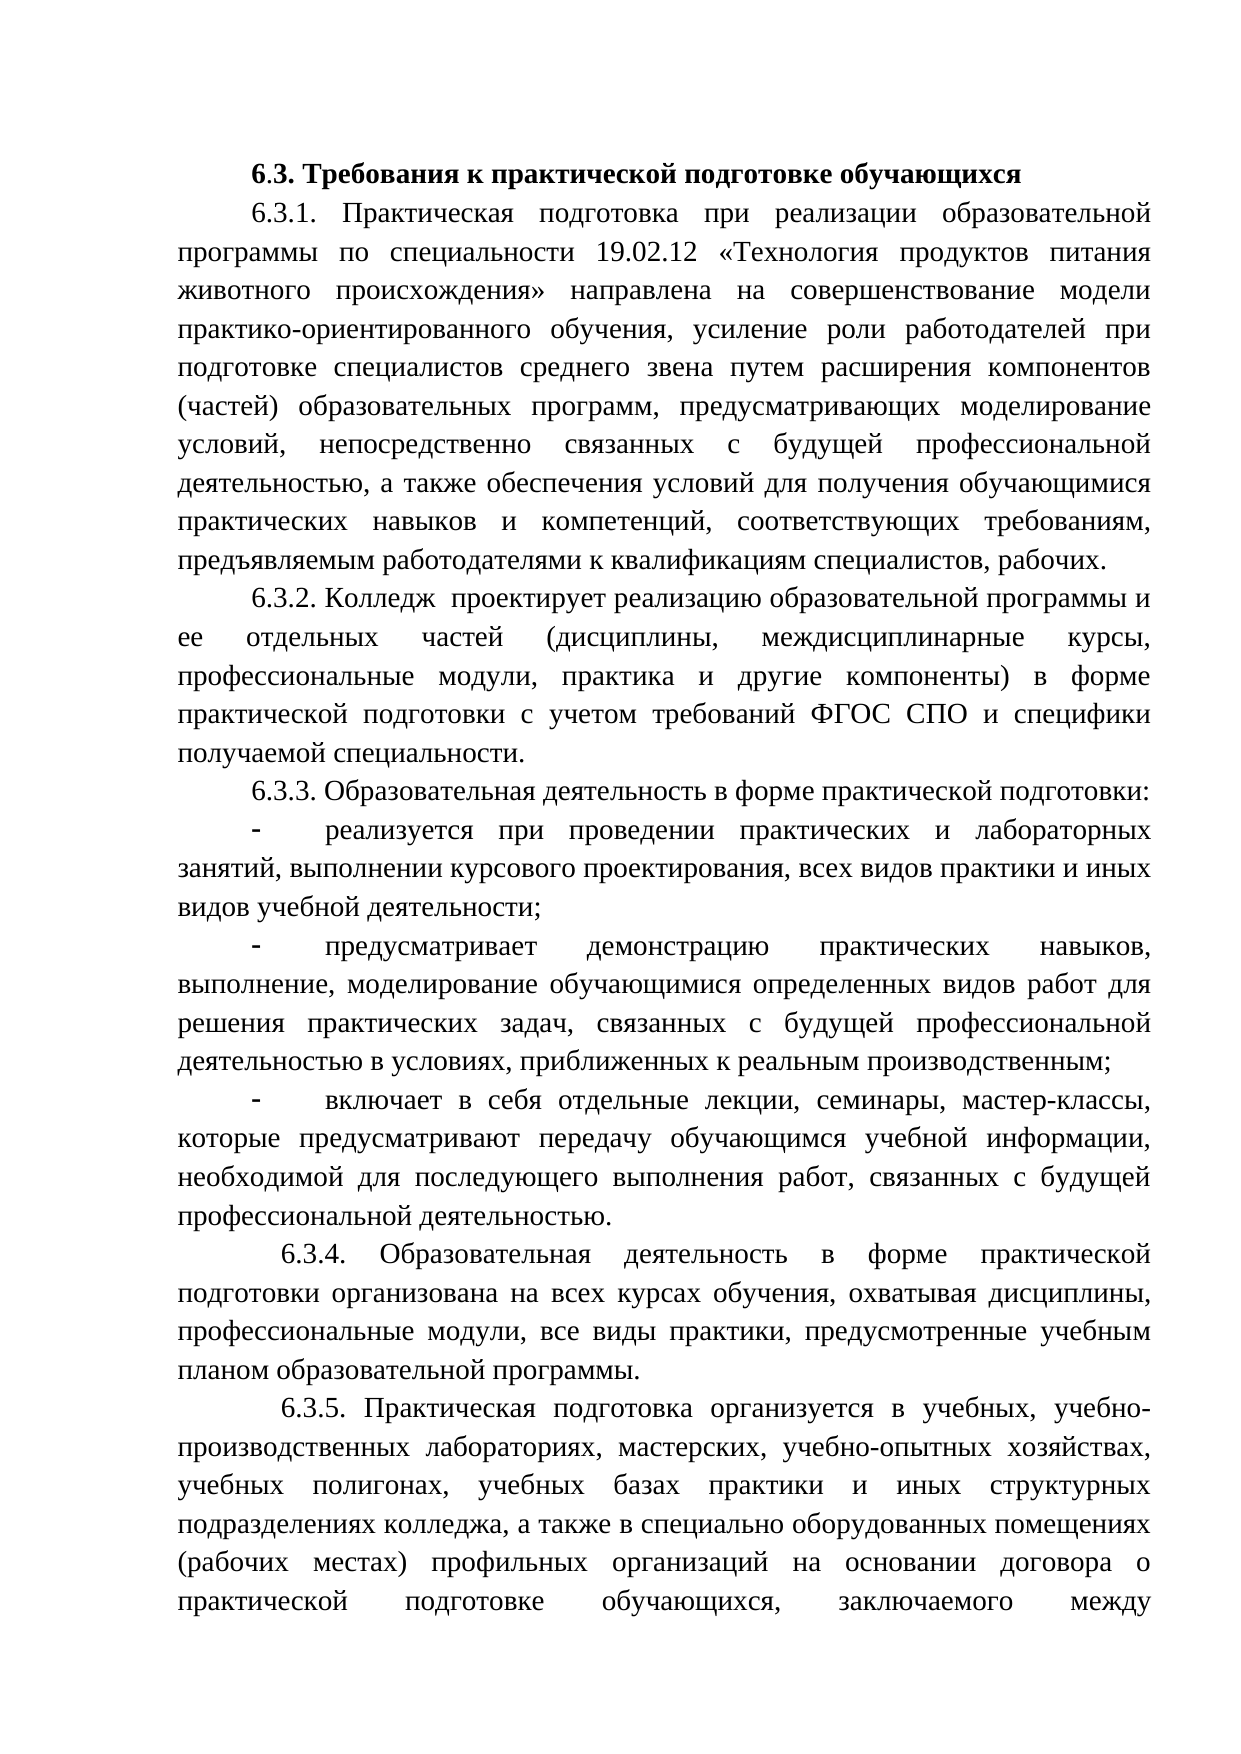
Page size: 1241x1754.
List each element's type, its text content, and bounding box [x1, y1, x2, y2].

list предусматривает демонстрацию практических навыков, выполнение, моделирование обучающимися определенных видов работ для решения практических задач, связанных с будущей профессиональной деятельностью в условиях, приближенных к реальным производственным; [177, 928, 1152, 1077]
list включает в себя отдельные лекции, семинары, мастер-классы, которые предусматривают передачу обучающимся учебной информации, необходимой для последующего выполнения работ, связанных с будущей профессиональной деятельностью. [177, 1082, 1152, 1231]
text 6.3.4. Образовательная деятельность в форме практической подготовки организована на всех курсах обучения, охватывая дисциплины, профессиональные модули, все виды практики, предусмотренные учебным планом образовательной программы. [177, 1236, 1152, 1385]
text 6.3.3. Образовательная деятельность в форме практической подготовки: [177, 773, 1152, 807]
text 6.3.1. Практическая подготовка при реализации образовательной программы по специальности 19.02.12 «Технология продуктов питания животного происхождения» направлена на совершенствование модели практико-ориентированного обучения, усиление роли работодателей при подготовке специалистов среднего звена путем расширения компонентов (частей) образовательных программ, предусматривающих моделирование условий, непосредственно связанных с будущей профессиональной деятельностью, а также обеспечения условий для получения обучающимися практических навыков и компетенций, соответствующих требованиям, предъявляемым работодателями к квалификациям специалистов, рабочих. [177, 195, 1152, 576]
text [177, 1390, 1152, 1617]
text 6.3. Требования к практической подготовке обучающихся [177, 157, 1152, 190]
text 6.3.2. Колледж проектирует реализацию образовательной программы и ее отдельных частей (дисциплины, междисциплинарные курсы, профессиональные модули, практика и другие компоненты) в форме практической подготовки с учетом требований ФГОС СПО и специфики получаемой специальности. [177, 581, 1152, 768]
list реализуется при проведении практических и лабораторных занятий, выполнении курсового проектирования, всех видов практики и иных видов учебной деятельности; [177, 812, 1152, 923]
